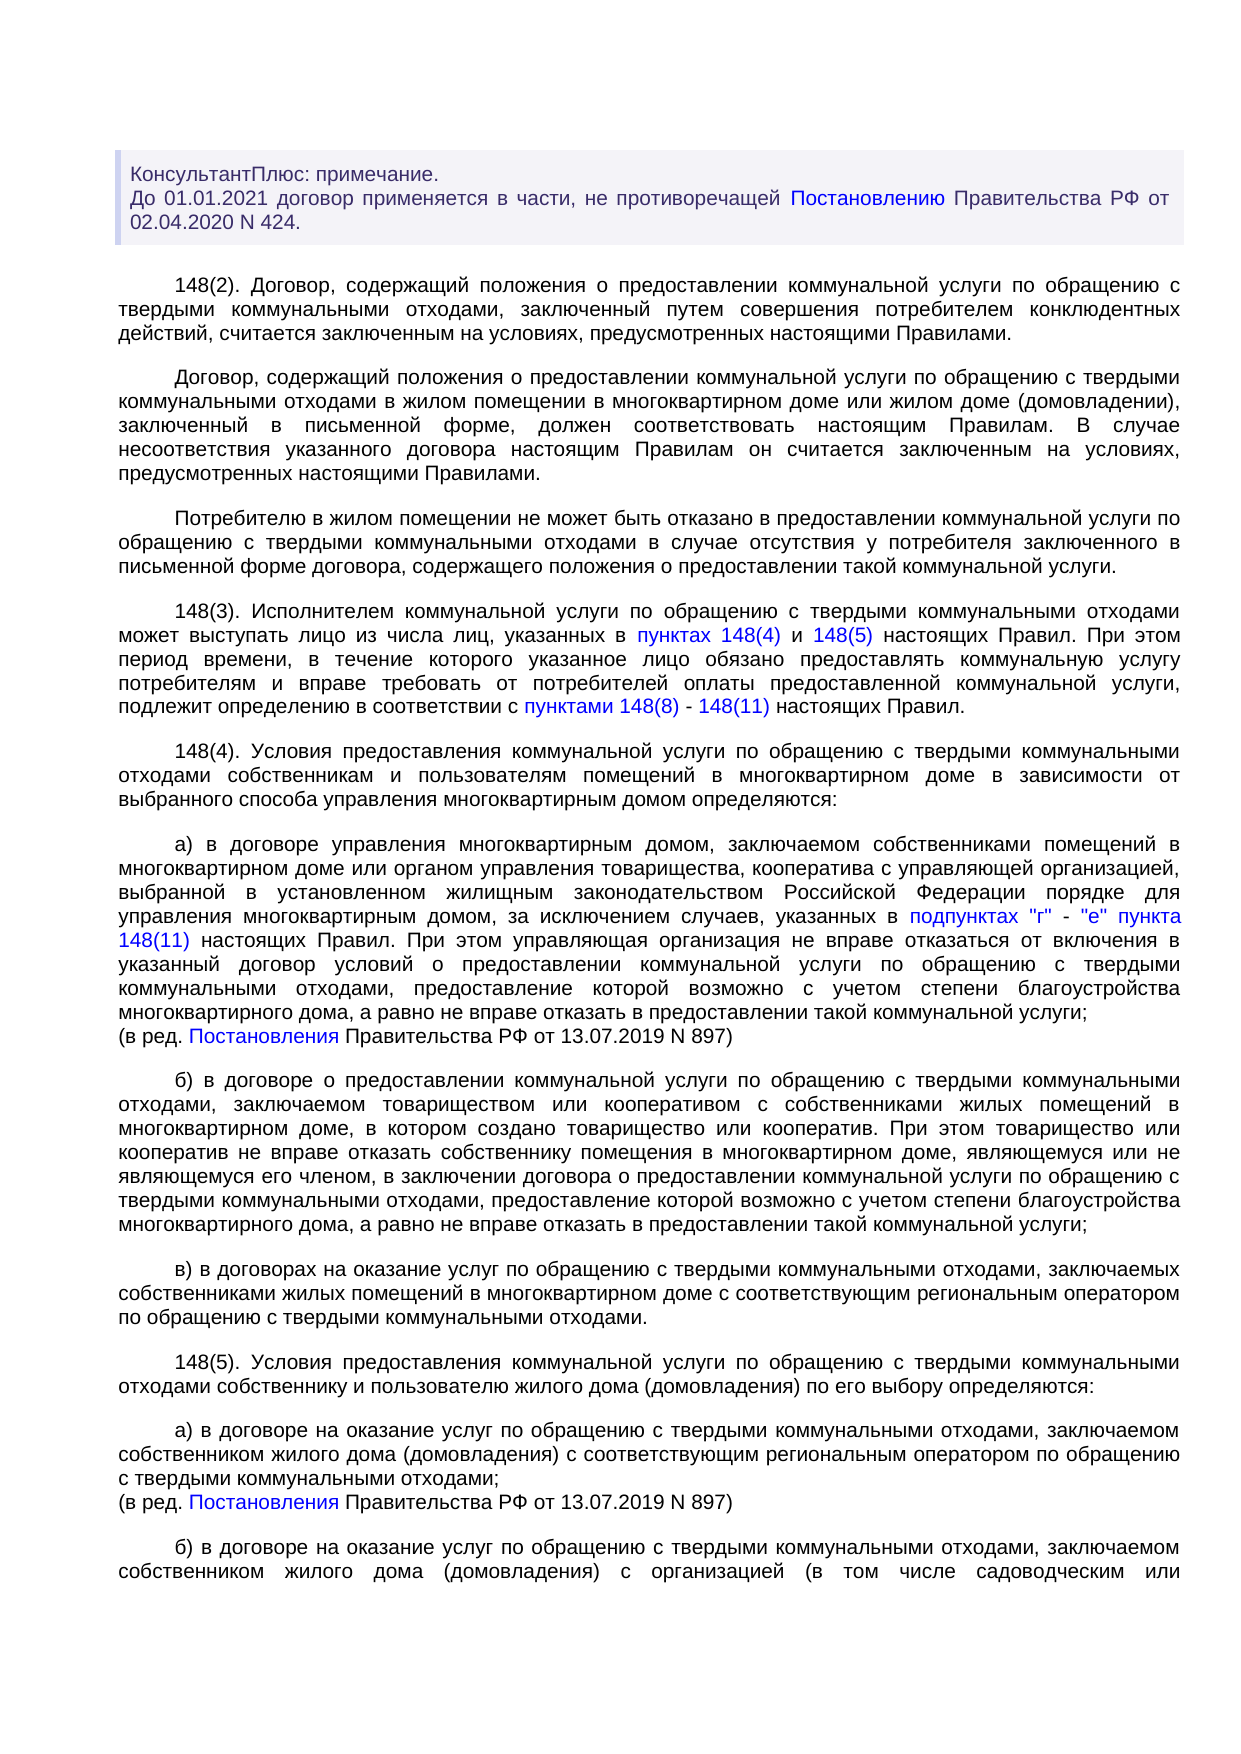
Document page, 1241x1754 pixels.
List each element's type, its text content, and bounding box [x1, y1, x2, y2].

text Договор, содержащий положения о предоставлении коммунальной услуги по обращению с твердыми коммунальными отходами в жилом помещении в многоквартирном доме или жилом доме (домовладении), заключенный в письменной форме, должен соответствовать настоящим Правилам. В случае несоответствия указанного договора настоящим Правилам он считается заключенным на условиях, предусмотренных настоящими Правилами. [118, 365, 1181, 485]
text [118, 1535, 1181, 1583]
text 148(3). Исполнителем коммунальной услуги по обращению с твердыми коммунальными отходами может выступать лицо из числа лиц, указанных в пунктах 148(4) и 148(5) настоящих Правил. При этом период времени, в течение которого указанное лицо обязано предоставлять коммунальную услугу потребителям и вправе требовать от потребителей оплаты предоставленной коммунальной услуги, подлежит определению в соответствии с пунктами 148(8) - 148(11) настоящих Правил. [118, 598, 1181, 718]
text Потребителю в жилом помещении не может быть отказано в предоставлении коммунальной услуги по обращению с твердыми коммунальными отходами в случае отсутствия у потребителя заключенного в письменной форме договора, содержащего положения о предоставлении такой коммунальной услуги. [118, 506, 1181, 578]
text 148(5). Условия предоставления коммунальной услуги по обращению с твердыми коммунальными отходами собственнику и пользователю жилого дома (домовладения) по его выбору определяются: [118, 1349, 1181, 1397]
text б) в договоре о предоставлении коммунальной услуги по обращению с твердыми коммунальными отходами, заключаемом товариществом или кооперативом с собственниками жилых помещений в многоквартирном доме, в котором создано товарищество или кооператив. При этом товарищество или кооператив не вправе отказать собственнику помещения в многоквартирном доме, являющемуся или не являющемуся его членом, в заключении договора о предоставлении коммунальной услуги по обращению с твердыми коммунальными отходами, предоставление которой возможно с учетом степени благоустройства многоквартирного дома, а равно не вправе отказать в предоставлении такой коммунальной услуги; [118, 1068, 1181, 1236]
text (в ред. Постановления Правительства РФ от 13.07.2019 N 897) [118, 1023, 1181, 1047]
text 148(2). Договор, содержащий положения о предоставлении коммунальной услуги по обращению с твердыми коммунальными отходами, заключенный путем совершения потребителем конклюдентных действий, считается заключенным на условиях, предусмотренных настоящими Правилами. [118, 272, 1181, 344]
text 148(4). Условия предоставления коммунальной услуги по обращению с твердыми коммунальными отходами собственникам и пользователям помещений в многоквартирном доме в зависимости от выбранного способа управления многоквартирным домом определяются: [118, 739, 1181, 811]
text в) в договорах на оказание услуг по обращению с твердыми коммунальными отходами, заключаемых собственниками жилых помещений в многоквартирном доме с соответствующим региональным оператором по обращению с твердыми коммунальными отходами. [118, 1257, 1181, 1329]
text а) в договоре управления многоквартирным домом, заключаемом собственниками помещений в многоквартирном доме или органом управления товарищества, кооператива с управляющей организацией, выбранной в установленном жилищным законодательством Российской Федерации порядке для управления многоквартирным домом, за исключением случаев, указанных в подпунктах "г" - "е" пункта 148(11) настоящих Правил. При этом управляющая организация не вправе отказаться от включения в указанный договор условий о предоставлении коммунальной услуги по обращению с твердыми коммунальными отходами, предоставление которой возможно с учетом степени благоустройства многоквартирного дома, а равно не вправе отказать в предоставлении такой коммунальной услуги; [118, 832, 1181, 1023]
table_header КонсультантПлюс: примечание. До 01.01.2021 договор применяется в части, не противоречащей Постановлению Правительства РФ от 02.04.2020 N 424. [121, 150, 1178, 245]
text (в ред. Постановления Правительства РФ от 13.07.2019 N 897) [118, 1490, 1181, 1514]
text а) в договоре на оказание услуг по обращению с твердыми коммунальными отходами, заключаемом собственником жилого дома (домовладения) с соответствующим региональным оператором по обращению с твердыми коммунальными отходами; [118, 1418, 1181, 1490]
